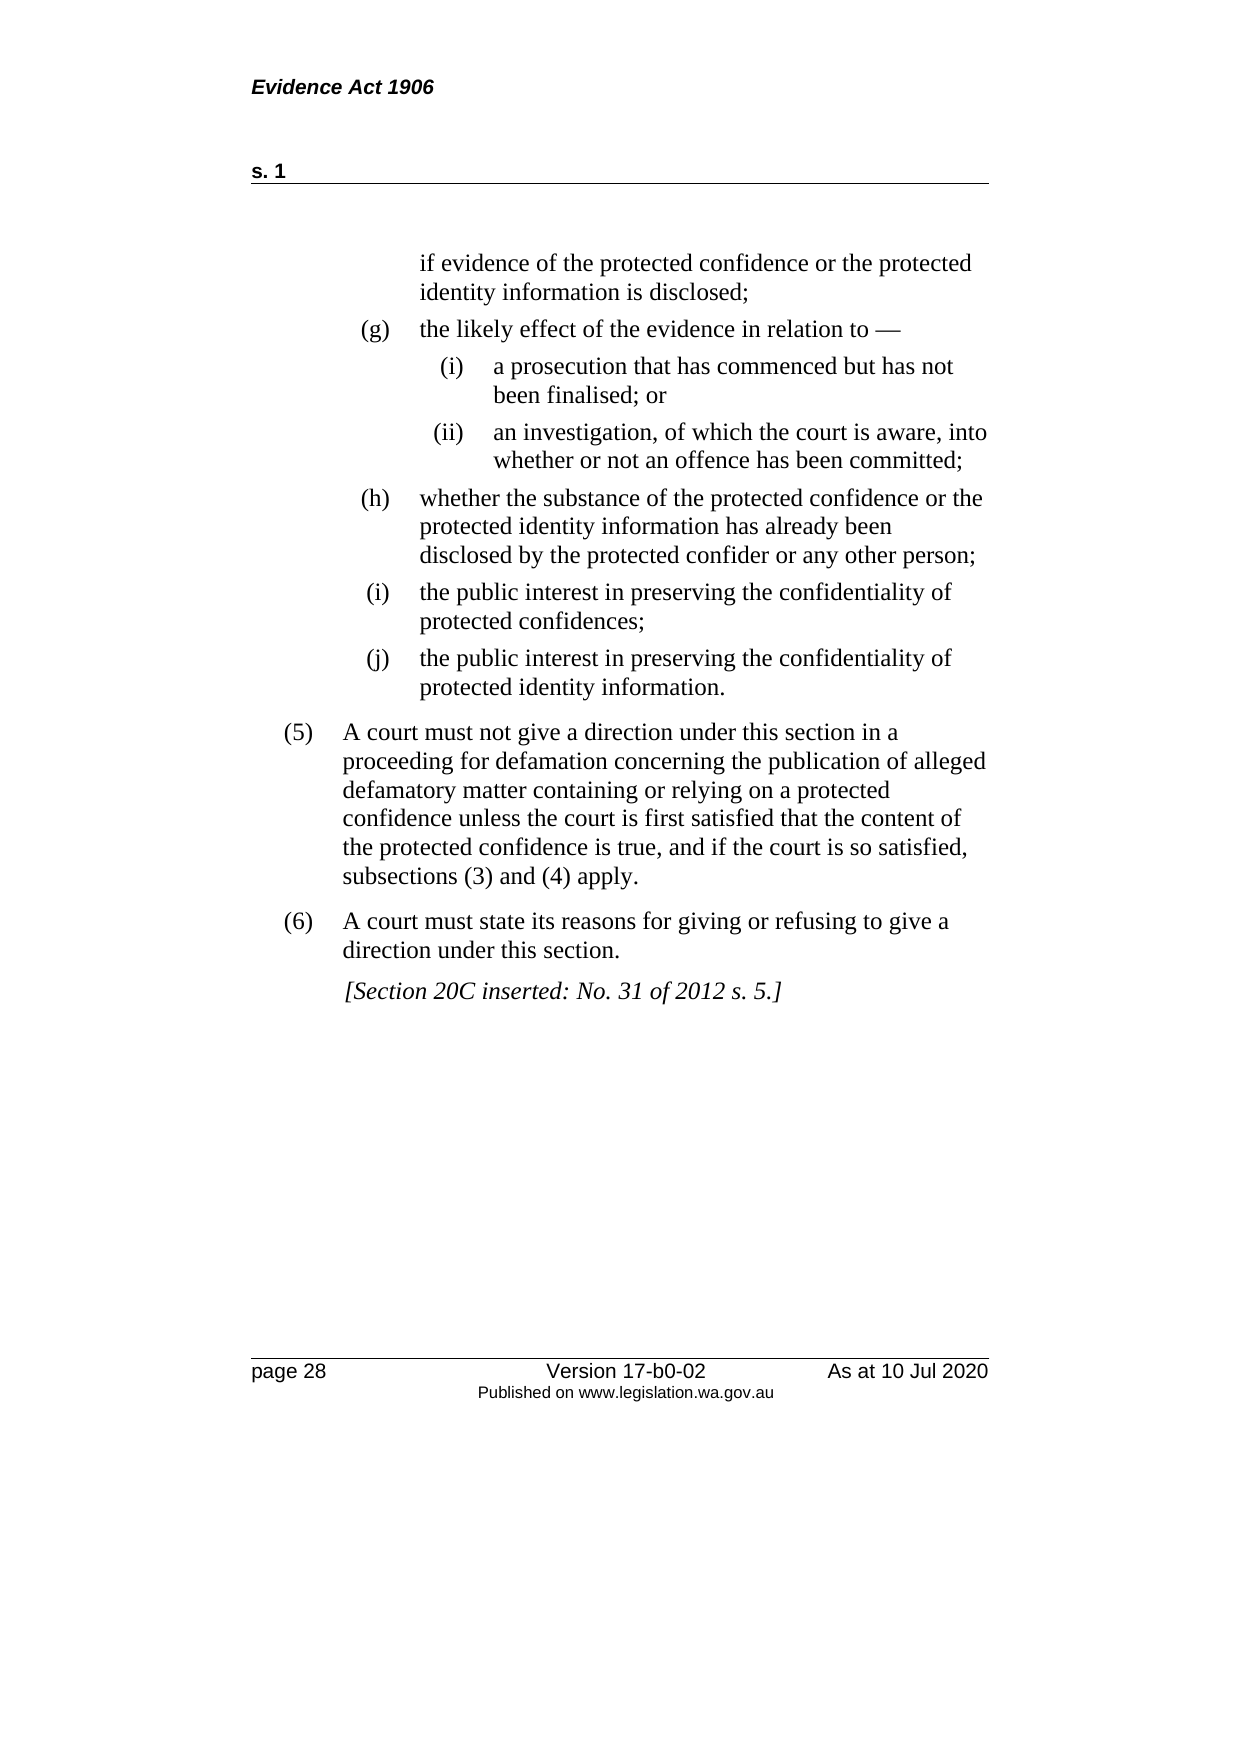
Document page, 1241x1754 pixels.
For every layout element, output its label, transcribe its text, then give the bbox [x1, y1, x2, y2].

text [Section 20C inserted: No. 31 of 2012 s. 5.] [251, 976, 989, 1005]
text (h) whether the substance of the protected confidence or the protected identity information has already been disclosed by the protected confider or any other person; [251, 483, 989, 569]
text (5) A court must not give a direction under this section in a proceeding for defamation concerning the publication of alleged defamatory matter containing or relying on a protected confidence unless the court is first satisfied that the content of the protected confidence is true, and if the court is so satisfied, subsections (3) and (4) apply. [251, 717, 989, 890]
text (g) the likely effect of the evidence in relation to — [251, 314, 989, 343]
text (6) A court must state its reasons for giving or refusing to give a direction under this section. [251, 906, 989, 964]
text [251, 248, 989, 306]
text (ii) an investigation, of which the court is aware, into whether or not an offence has been committed; [251, 417, 989, 474]
text (j) the public interest in preserving the confidentiality of protected identity information. [251, 643, 989, 701]
text (i) a prosecution that has commenced but has not been finalised; or [251, 351, 989, 408]
text (i) the public interest in preserving the confidentiality of protected confidences; [251, 577, 989, 635]
